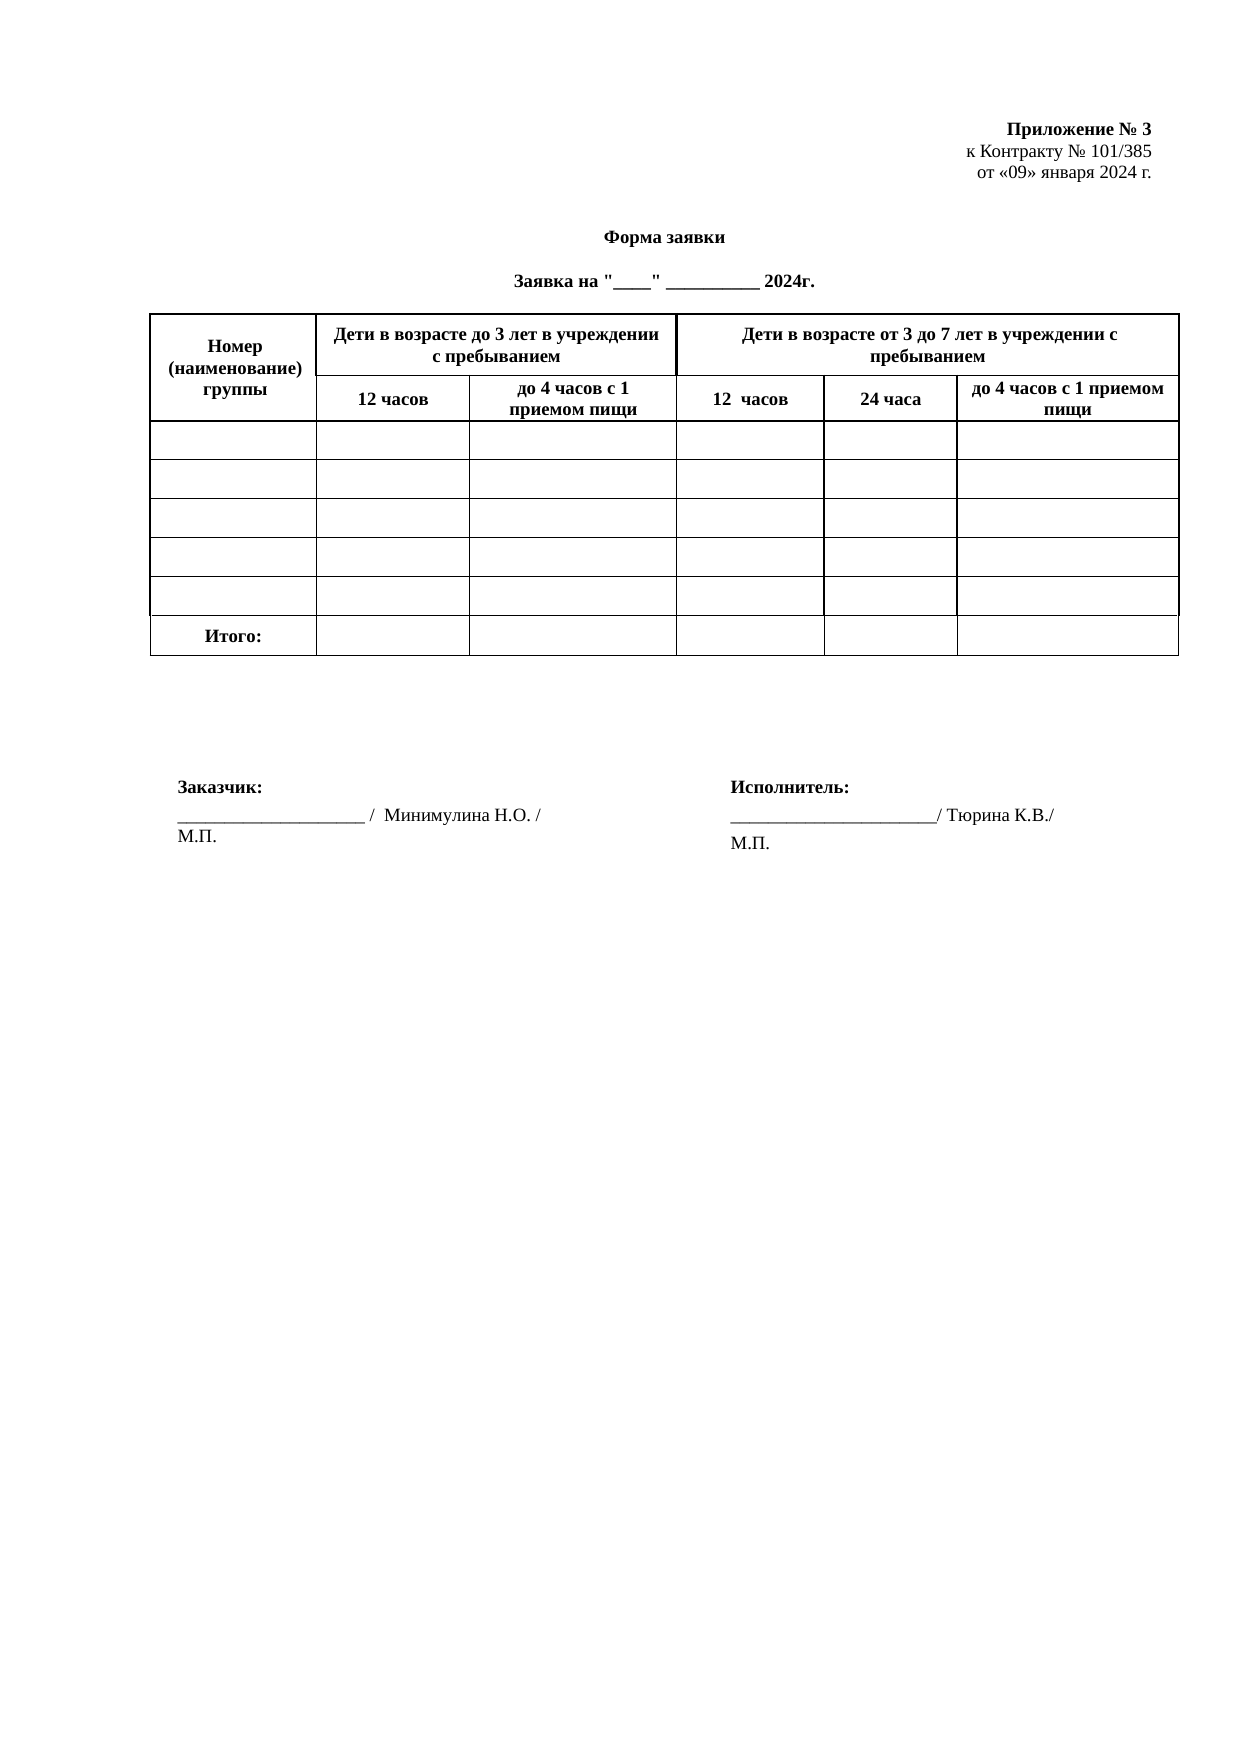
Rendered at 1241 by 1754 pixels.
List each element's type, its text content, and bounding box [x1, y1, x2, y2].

table_cell [470, 422, 676, 459]
table_header Исполнитель: ______________________/ Тюрина К.В./ М.П. [719, 776, 1211, 887]
table_cell [825, 577, 956, 615]
table_cell [958, 577, 1178, 615]
table_cell [958, 460, 1178, 498]
table_cell [825, 616, 957, 655]
table_header Заказчик: ____________________ / Минимулина Н.О. / М.П. [166, 776, 719, 887]
text от «09» января 2024 г. [177, 161, 1152, 183]
table_cell [825, 422, 956, 459]
table_header Заявка на "____" __________ 2024г. [150, 269, 1179, 313]
table_cell [470, 577, 676, 615]
text к Контракту № 101/385 [177, 140, 1152, 161]
table_cell [825, 499, 956, 537]
table_cell [317, 422, 469, 459]
text Приложение № 3 [177, 118, 1152, 140]
table_cell [958, 499, 1178, 537]
table_cell 12 часов [317, 376, 469, 420]
table_cell [317, 460, 469, 498]
table_cell [151, 460, 316, 498]
table_cell [825, 460, 956, 498]
table_cell 24 часа [825, 376, 956, 420]
table_cell [470, 460, 676, 498]
table_cell [151, 422, 316, 459]
table_cell Итого: [151, 616, 316, 655]
table_cell до 4 часов с 1 приемом пищи [958, 376, 1178, 420]
table_cell [317, 616, 469, 655]
table_cell [317, 499, 469, 537]
table_cell [677, 538, 823, 576]
table_cell [470, 616, 676, 655]
table_cell [958, 422, 1178, 459]
table_cell [151, 499, 316, 537]
table_cell до 4 часов с 1 приемом пищи [470, 376, 676, 420]
table_cell [677, 577, 823, 615]
table_cell [677, 616, 824, 655]
table_cell [151, 577, 316, 615]
table_cell Дети в возрасте до 3 лет в учреждении с пребыванием [317, 315, 675, 374]
table_cell [677, 499, 823, 537]
table_cell Номер (наименование) группы [151, 315, 316, 420]
table_cell [470, 499, 676, 537]
text Форма заявки [177, 226, 1152, 247]
table_cell [958, 538, 1178, 576]
table_cell 12 часов [677, 376, 823, 420]
table_cell [470, 538, 676, 576]
table_cell [677, 460, 823, 498]
table_cell [317, 538, 469, 576]
table_cell [317, 577, 469, 615]
table_cell [958, 615, 1178, 655]
table_cell [677, 422, 823, 459]
table_cell [825, 538, 956, 576]
table_cell [151, 538, 316, 576]
table_cell Дети в возрасте от 3 до 7 лет в учреждении с пребыванием [678, 315, 1178, 374]
